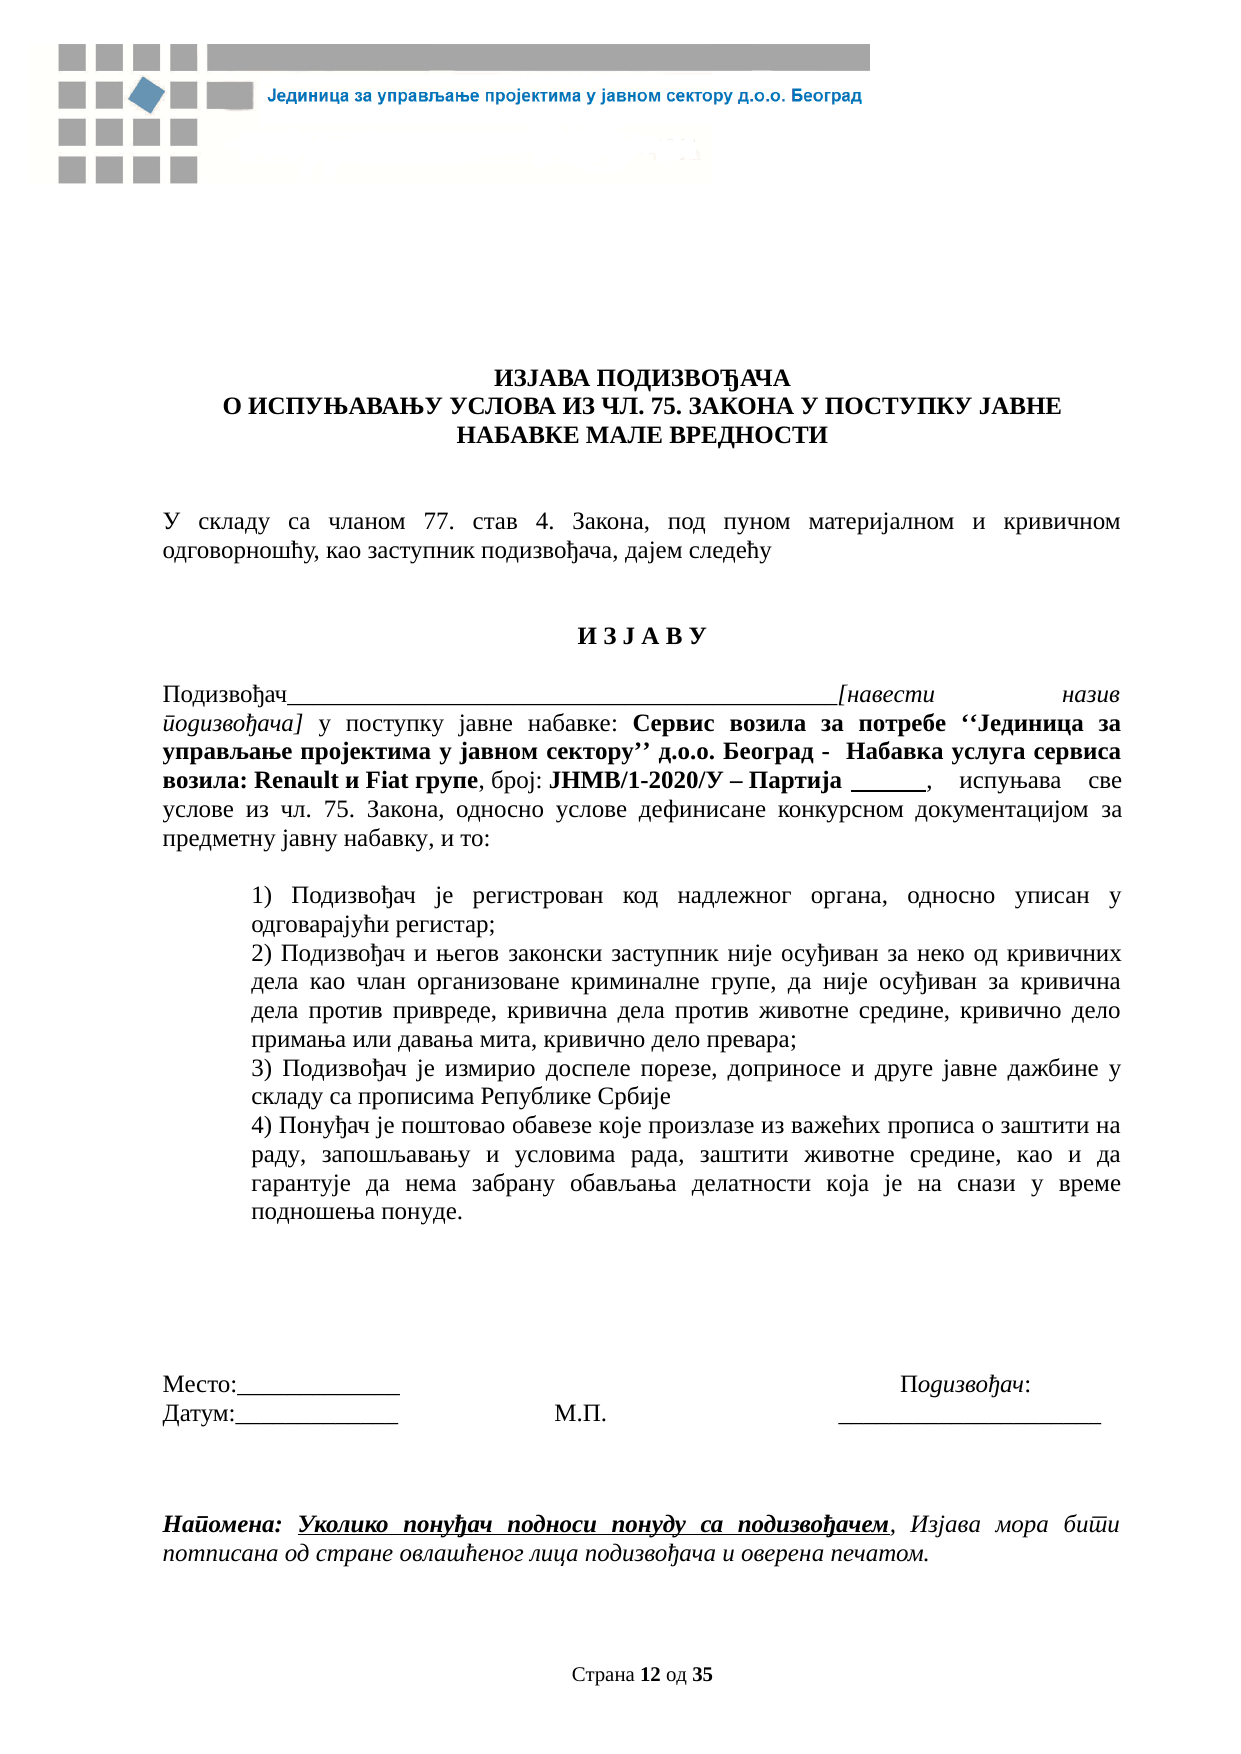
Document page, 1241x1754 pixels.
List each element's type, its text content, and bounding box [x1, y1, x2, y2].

text У складу са чланом 77. став 4. Закона, под пуном материјалном и кривичном одговорношћу, као заступник подизвођача, дајем следећу [162, 506, 1122, 564]
text Напомена: Уколико понуђач подноси понуду са подизвођачем, Изјава мора бити потписана од стране овлашћеног лица подизвођача и оверена печатом. [162, 1509, 1122, 1566]
text Датум:_____________ М.П. _____________________ [162, 1398, 1122, 1426]
text 1) Подизвођач је регистрован код надлежног органа, односно уписан у одговарајући регистар; [251, 880, 1122, 938]
text 3) Подизвођач је измирио доспеле порезе, доприносе и друге јавне дажбине у складу са прописима Републике Србије [251, 1053, 1122, 1110]
text ИЗЈАВА ПОДИЗВОЂАЧА [162, 363, 1122, 391]
picture [29, 44, 870, 185]
text 2) Подизвођач и његов законски заступник није осуђиван за неко од кривичних дела као члан организоване криминалне групе, да није осуђиван за кривична дела против привреде, кривична дела против животне средине, кривично дело примања или давања мита, кривично дело превара; [251, 938, 1122, 1053]
text 4) Понуђач је поштовао обавезе које произлазе из важећих прописа о заштити на раду, запошљавању и условима рада, заштити животне средине, као и да гарантује да нема забрану обављања делатности која је на снази у време подношења понуде. [251, 1110, 1122, 1225]
text О ИСПУЊАВАЊУ УСЛОВА ИЗ ЧЛ. 75. ЗАКОНА У ПОСТУПКУ ЈАВНЕ [162, 391, 1122, 420]
text И З Ј А В У [162, 621, 1122, 650]
text НАБАВКЕ МАЛЕ ВРЕДНОСТИ [162, 420, 1122, 449]
text Подизвођач____________________________________________[навести назив подизвођача] у поступку јавне набавке: Сервис возила за потребе ‘‘Јединица за управљање пројектима у јавном сектору’’ д.о.о. Београд - Набавка услуга сервиса возила: Renault и Fiat групе, број: ЈНМВ/1-2020/У – Партија , испуњава све услове из чл. 75. Закона, односно услове дефинисане конкурсном документацијом за предметну јавну набавку, и то: [162, 679, 1122, 851]
text Место:_____________ Подизвођач: [162, 1369, 1122, 1398]
